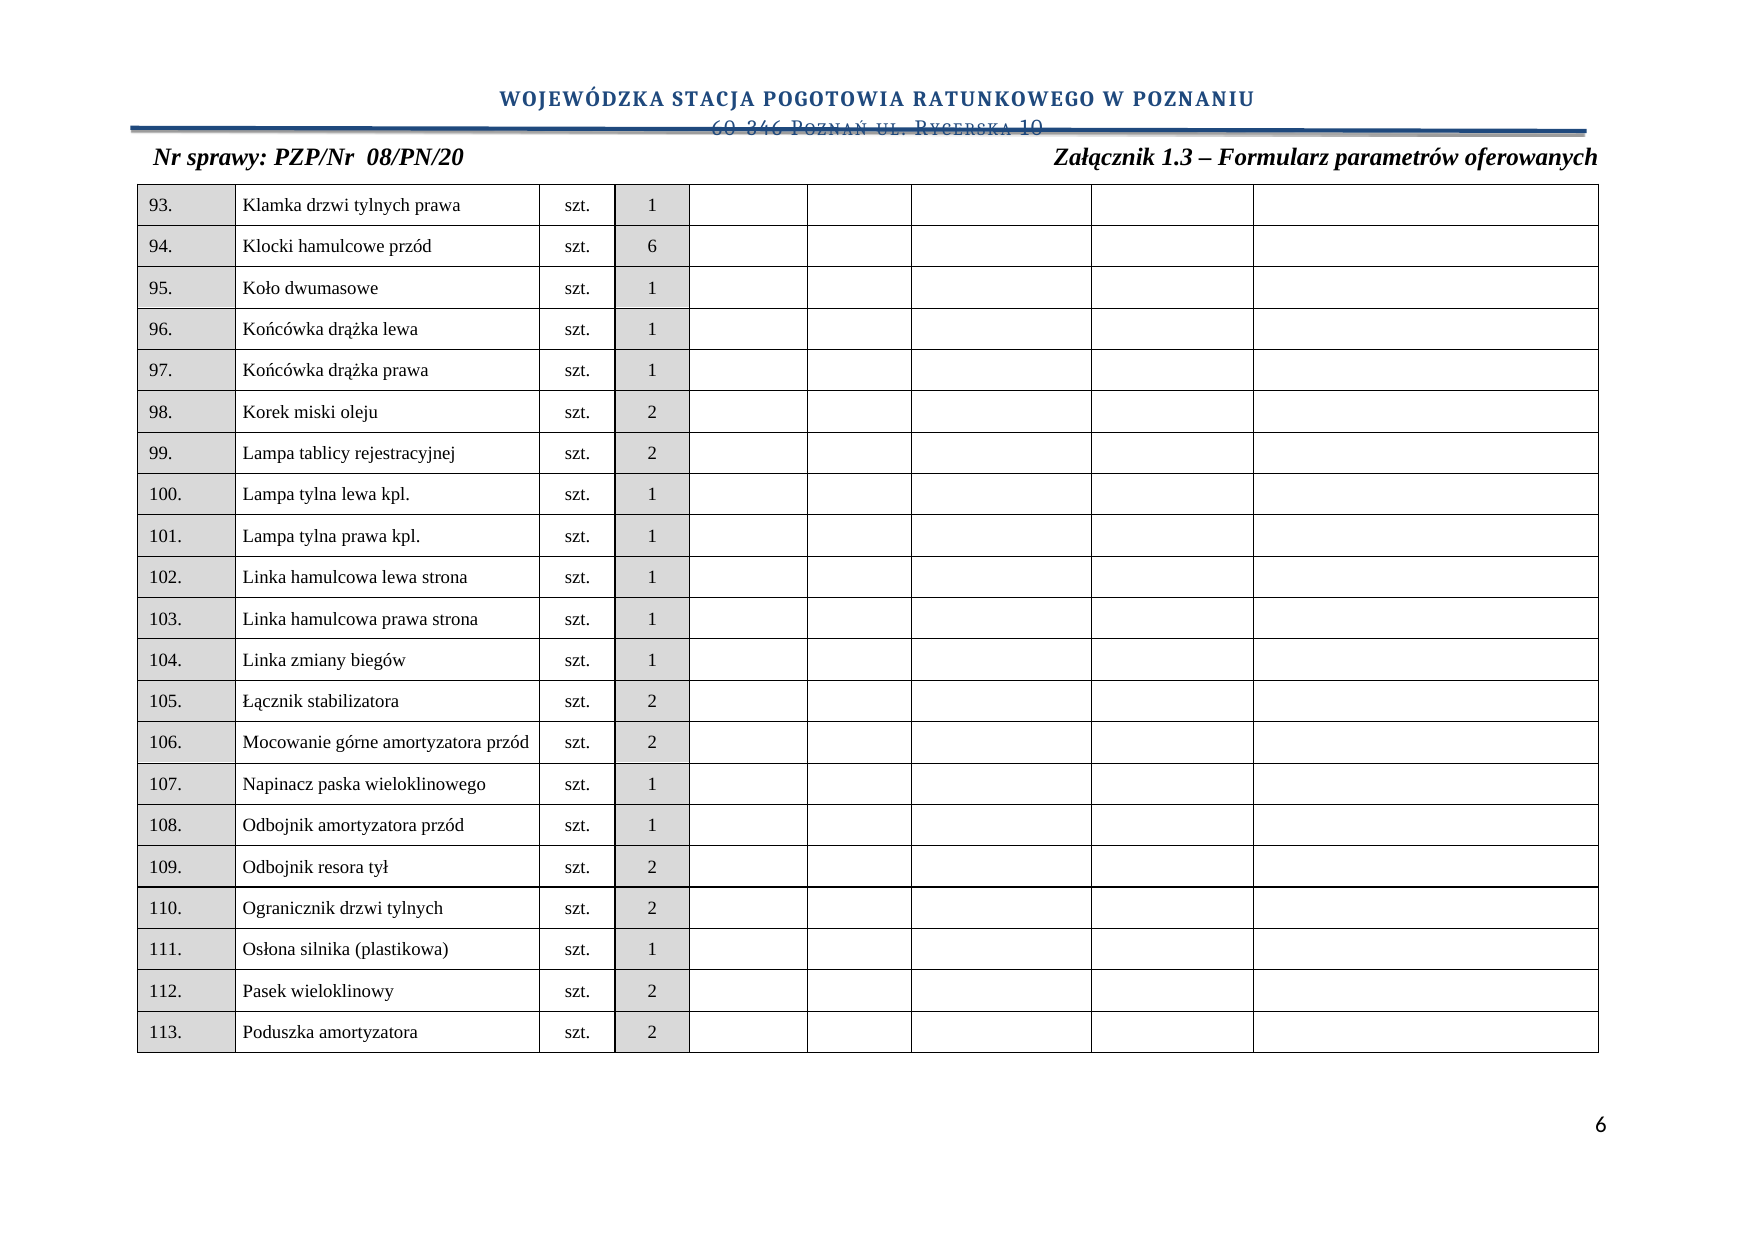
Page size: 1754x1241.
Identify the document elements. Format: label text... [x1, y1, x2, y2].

table_cell [690, 433, 807, 473]
table_cell 1 [616, 267, 689, 307]
table_cell [1254, 515, 1598, 556]
table_cell [808, 888, 911, 928]
table_cell szt. [540, 598, 614, 638]
table_cell [1254, 888, 1598, 928]
table_cell [1254, 929, 1598, 969]
table_cell 2 [616, 681, 689, 721]
table_cell [912, 970, 1091, 1011]
table_cell szt. [540, 846, 614, 886]
table_cell Linka zmiany biegów [236, 639, 539, 680]
table_cell [1092, 350, 1253, 390]
table_cell 2 [616, 433, 689, 473]
table_cell [138, 722, 235, 762]
table_cell [690, 722, 807, 762]
table_cell Linka hamulcowa prawa strona [236, 598, 539, 638]
table_cell [912, 722, 1091, 762]
table_cell [1254, 970, 1598, 1011]
table_cell [808, 226, 911, 266]
table_cell Ogranicznik drzwi tylnych [236, 888, 539, 928]
table_cell [1092, 433, 1253, 473]
table_cell szt. [540, 805, 614, 845]
table_cell 1 [616, 639, 689, 680]
table_cell [1092, 929, 1253, 969]
table_cell szt. [540, 433, 614, 473]
table_cell [690, 846, 807, 886]
table_cell [912, 267, 1091, 307]
table_cell [1254, 805, 1598, 845]
table_cell [1092, 1012, 1253, 1052]
table_cell [1254, 722, 1598, 762]
table_cell szt. [540, 929, 614, 969]
table_cell [912, 929, 1091, 969]
table_cell Napinacz paska wieloklinowego [236, 764, 539, 804]
table_cell [1254, 639, 1598, 680]
table_cell [138, 846, 235, 886]
table_cell Poduszka amortyzatora [236, 1012, 539, 1052]
table_cell [808, 598, 911, 638]
table_cell [808, 474, 911, 514]
table_cell [1092, 764, 1253, 804]
table_cell szt. [540, 888, 614, 928]
table_cell [138, 764, 235, 804]
table_cell szt. [540, 639, 614, 680]
table_cell [912, 391, 1091, 432]
table_cell [912, 1012, 1091, 1052]
table_cell [138, 681, 235, 721]
table_cell [138, 226, 235, 266]
table_cell [1254, 185, 1598, 225]
table_cell [1092, 474, 1253, 514]
table_cell Korek miski oleju [236, 391, 539, 432]
table_cell 1 [616, 598, 689, 638]
table_cell 1 [616, 764, 689, 804]
table_cell [912, 350, 1091, 390]
table_cell szt. [540, 185, 614, 225]
table_cell [1254, 846, 1598, 886]
table_cell [138, 267, 235, 307]
table_cell Lampa tylna lewa kpl. [236, 474, 539, 514]
table_cell [138, 185, 235, 225]
table_cell [1092, 267, 1253, 307]
table_cell [1092, 888, 1253, 928]
table_cell [690, 681, 807, 721]
table_cell szt. [540, 970, 614, 1011]
table_cell [1254, 681, 1598, 721]
table_cell [138, 639, 235, 680]
table_cell [690, 267, 807, 307]
table_cell Końcówka drążka lewa [236, 309, 539, 349]
table_cell [808, 515, 911, 556]
table_cell [912, 515, 1091, 556]
table_cell [912, 598, 1091, 638]
table_cell [1092, 598, 1253, 638]
table_cell [690, 1012, 807, 1052]
table_cell szt. [540, 391, 614, 432]
table_cell [138, 557, 235, 597]
table_cell szt. [540, 1012, 614, 1052]
table_cell [808, 681, 911, 721]
table_cell [138, 350, 235, 390]
table_cell [912, 805, 1091, 845]
table_cell [690, 639, 807, 680]
table_cell Odbojnik resora tył [236, 846, 539, 886]
table_cell 2 [616, 888, 689, 928]
table_cell [912, 309, 1091, 349]
table_cell Mocowanie górne amortyzatora przód [236, 722, 539, 762]
table_cell 6 [616, 226, 689, 266]
table_cell 2 [616, 391, 689, 432]
table_cell [1254, 764, 1598, 804]
table_cell [912, 557, 1091, 597]
table_cell [1092, 970, 1253, 1011]
table_cell [690, 226, 807, 266]
table_cell [912, 185, 1091, 225]
table_cell [138, 391, 235, 432]
table_cell [138, 515, 235, 556]
table_cell Lampa tablicy rejestracyjnej [236, 433, 539, 473]
table_cell [808, 557, 911, 597]
table_cell szt. [540, 557, 614, 597]
table_cell [912, 474, 1091, 514]
table_cell [1092, 226, 1253, 266]
table_cell Koło dwumasowe [236, 267, 539, 307]
table_cell [808, 970, 911, 1011]
table_cell [808, 929, 911, 969]
table_cell [808, 846, 911, 886]
table_cell 1 [616, 309, 689, 349]
table_cell [690, 764, 807, 804]
table_cell 1 [616, 515, 689, 556]
table_cell 1 [616, 805, 689, 845]
table_cell [1254, 474, 1598, 514]
table_cell [1254, 598, 1598, 638]
table_cell [1092, 515, 1253, 556]
table_cell [1254, 1012, 1598, 1052]
table_cell [808, 1012, 911, 1052]
table_cell Końcówka drążka prawa [236, 350, 539, 390]
table_cell [912, 639, 1091, 680]
table_cell [808, 350, 911, 390]
table_cell szt. [540, 764, 614, 804]
table_cell [138, 598, 235, 638]
table_cell Łącznik stabilizatora [236, 681, 539, 721]
table_cell [808, 185, 911, 225]
table_cell Lampa tylna prawa kpl. [236, 515, 539, 556]
table_cell 2 [616, 846, 689, 886]
table_cell [138, 805, 235, 845]
table_cell [690, 888, 807, 928]
table_cell [808, 805, 911, 845]
table_cell 1 [616, 185, 689, 225]
table_cell [912, 846, 1091, 886]
table_cell 1 [616, 350, 689, 390]
table_cell [1092, 185, 1253, 225]
table_cell [1254, 557, 1598, 597]
table_cell [690, 557, 807, 597]
table_cell [690, 805, 807, 845]
table_cell 2 [616, 722, 689, 762]
table_cell [690, 970, 807, 1011]
table_cell [808, 433, 911, 473]
table_cell szt. [540, 474, 614, 514]
table_cell [912, 764, 1091, 804]
table_cell [1254, 350, 1598, 390]
table_cell [1092, 309, 1253, 349]
table_cell [912, 681, 1091, 721]
table_cell [808, 722, 911, 762]
table_cell [912, 433, 1091, 473]
table_cell 2 [616, 1012, 689, 1052]
table_cell [690, 598, 807, 638]
table_cell [138, 970, 235, 1011]
table_cell [808, 309, 911, 349]
table_cell [690, 391, 807, 432]
table_cell Linka hamulcowa lewa strona [236, 557, 539, 597]
table_cell [1092, 557, 1253, 597]
table_cell [912, 888, 1091, 928]
table_cell [690, 515, 807, 556]
table_cell [808, 391, 911, 432]
table_cell [1092, 681, 1253, 721]
table_cell Odbojnik amortyzatora przód [236, 805, 539, 845]
table_cell [138, 433, 235, 473]
table_cell [690, 309, 807, 349]
table_cell [1254, 433, 1598, 473]
table_cell [1254, 226, 1598, 266]
table_cell Pasek wieloklinowy [236, 970, 539, 1011]
table_cell [690, 350, 807, 390]
table_cell [138, 888, 235, 928]
table_cell szt. [540, 350, 614, 390]
table_cell [1254, 309, 1598, 349]
table_cell szt. [540, 515, 614, 556]
table_cell [1254, 267, 1598, 307]
table_cell szt. [540, 681, 614, 721]
table_cell szt. [540, 309, 614, 349]
table_cell [138, 309, 235, 349]
table_cell [1092, 846, 1253, 886]
table_cell [1092, 391, 1253, 432]
table_cell [1254, 391, 1598, 432]
table_cell [1092, 805, 1253, 845]
table_cell [138, 474, 235, 514]
table_cell Klamka drzwi tylnych prawa [236, 185, 539, 225]
table_cell [690, 929, 807, 969]
table_cell [1092, 722, 1253, 762]
table_cell szt. [540, 226, 614, 266]
table_cell [138, 1012, 235, 1052]
table_cell [808, 764, 911, 804]
table_cell [690, 185, 807, 225]
table_cell [1092, 639, 1253, 680]
table_cell 1 [616, 474, 689, 514]
table_cell szt. [540, 267, 614, 307]
table_cell [808, 639, 911, 680]
table_cell 1 [616, 929, 689, 969]
table_cell Osłona silnika (plastikowa) [236, 929, 539, 969]
table_cell [808, 267, 911, 307]
table_cell [690, 474, 807, 514]
table_cell [138, 929, 235, 969]
table_cell [912, 226, 1091, 266]
table_cell szt. [540, 722, 614, 762]
table_cell 1 [616, 557, 689, 597]
table_cell 2 [616, 970, 689, 1011]
table_cell Klocki hamulcowe przód [236, 226, 539, 266]
